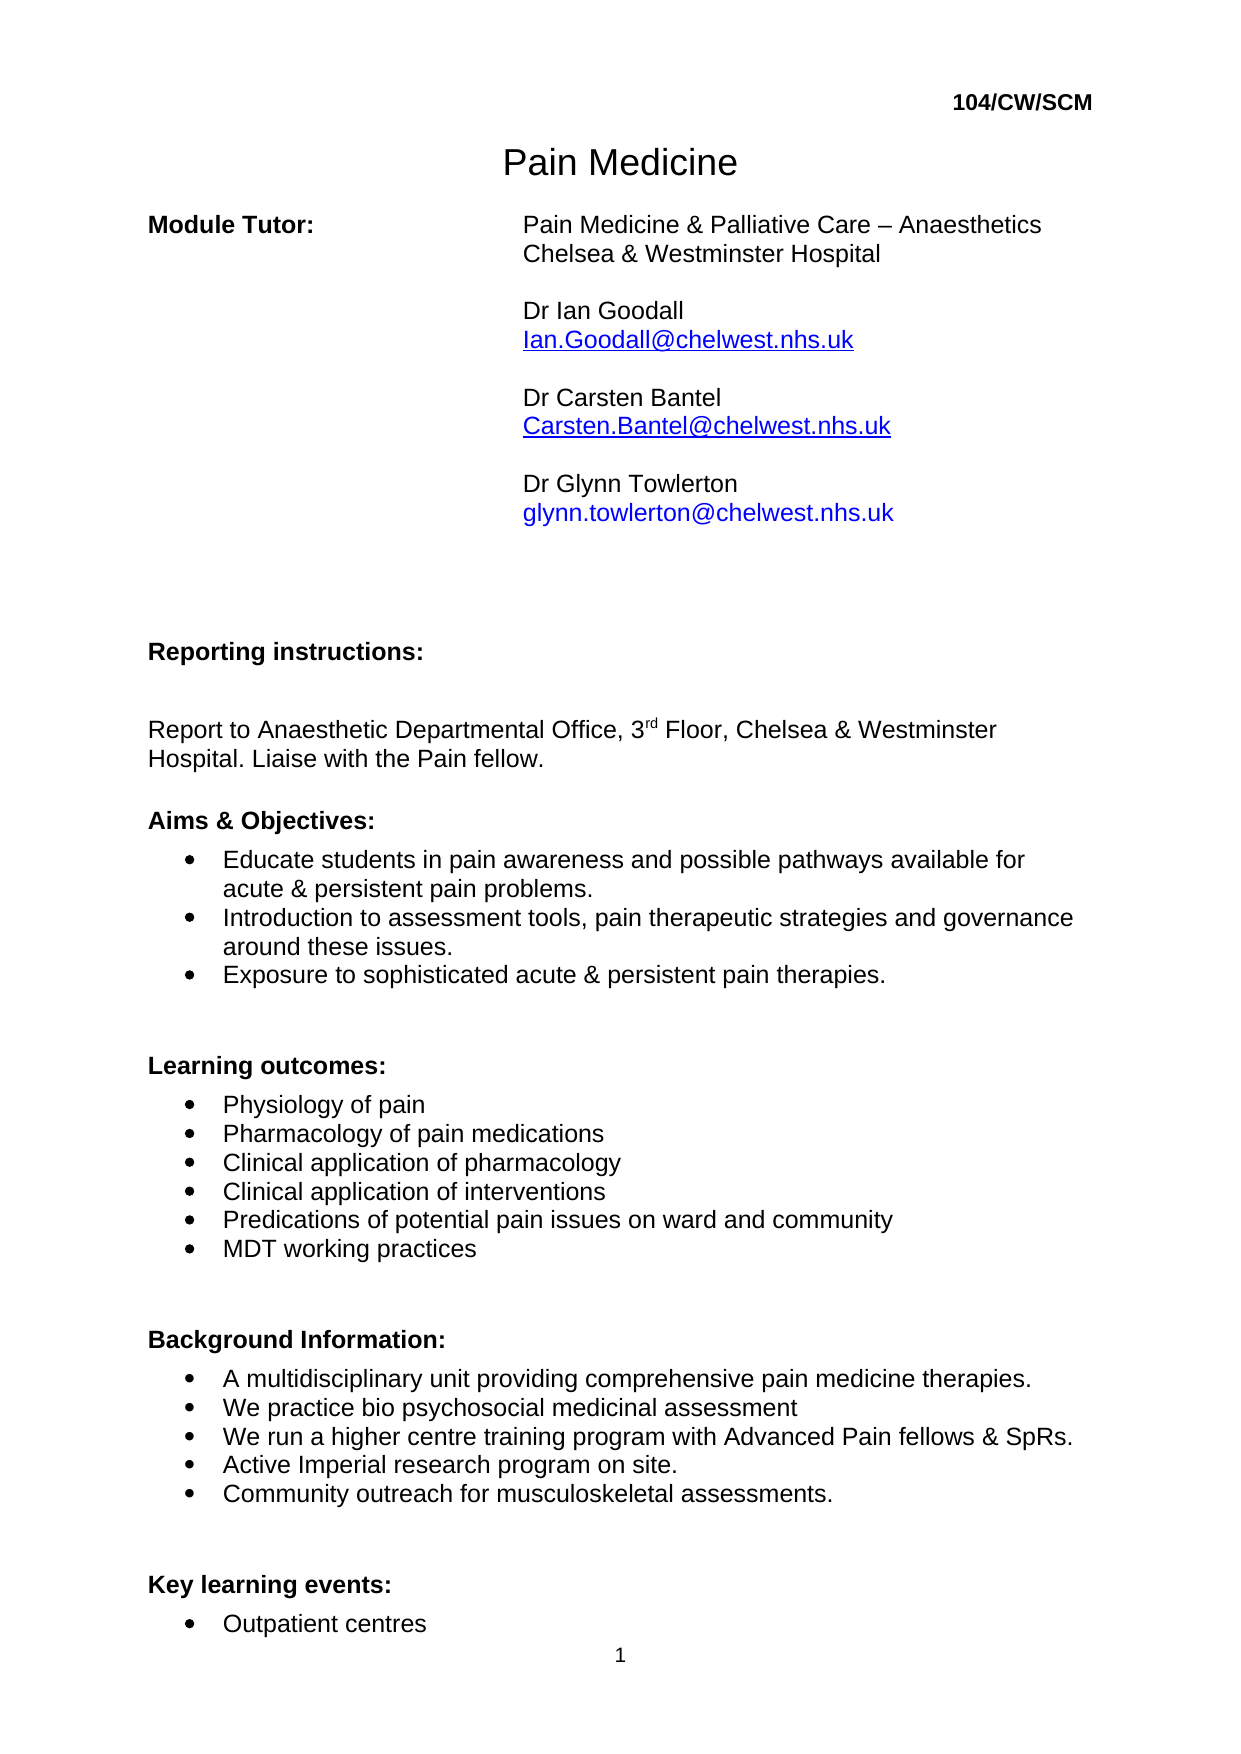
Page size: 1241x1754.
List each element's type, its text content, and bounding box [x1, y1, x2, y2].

text Carsten.Bantel@chelwest.nhs.uk [448, 411, 1092, 440]
list A multidisciplinary unit providing comprehensive pain medicine therapies. [185, 1364, 1092, 1393]
text Reporting instructions: [148, 637, 1092, 666]
text glynn.towlerton@chelwest.nhs.uk [148, 498, 1092, 526]
text Dr Carsten Bantel [448, 383, 1092, 411]
text Dr Ian Goodall [448, 296, 1092, 325]
text Background Information: [148, 1325, 1092, 1353]
list Clinical application of pharmacology [185, 1148, 1092, 1176]
text Ian.Goodall@chelwest.nhs.uk [448, 325, 1092, 354]
list Introduction to assessment tools, pain therapeutic strategies and governance around these issues. [185, 903, 1092, 960]
text Chelsea & Westminster Hospital [148, 239, 1092, 268]
list Educate students in pain awareness and possible pathways available for acute & persistent pain problems. [185, 845, 1092, 903]
list Physiology of pain [185, 1090, 1092, 1119]
list Active Imperial research program on site. [185, 1450, 1092, 1479]
list We run a higher centre training program with Advanced Pain fellows & SpRs. [185, 1422, 1092, 1450]
list Exposure to sophisticated acute & persistent pain therapies. [185, 960, 1092, 989]
list MDT working practices [185, 1234, 1092, 1263]
list Pharmacology of pain medications [185, 1119, 1092, 1148]
text Report to Anaesthetic Departmental Office, 3rd Floor, Chelsea & Westminster Hospital. Liaise with the Pain fellow. [148, 715, 1092, 773]
list Clinical application of interventions [185, 1176, 1092, 1205]
text Key learning events: [148, 1570, 1092, 1598]
list Community outreach for musculoskeletal assessments. [185, 1479, 1092, 1508]
text Learning outcomes: [148, 1051, 1092, 1079]
text Dr Glynn Towlerton [448, 469, 1092, 498]
list We practice bio psychosocial medicinal assessment [185, 1393, 1092, 1422]
list Outpatient centres [185, 1609, 1092, 1638]
text Pain Medicine [148, 140, 1092, 183]
text Aims & Objectives: [148, 806, 1092, 834]
text 104/CW/SCM [148, 89, 1092, 115]
list Predications of potential pain issues on ward and community [185, 1205, 1092, 1234]
text Module Tutor: Pain Medicine & Palliative Care – Anaesthetics [148, 210, 1092, 239]
